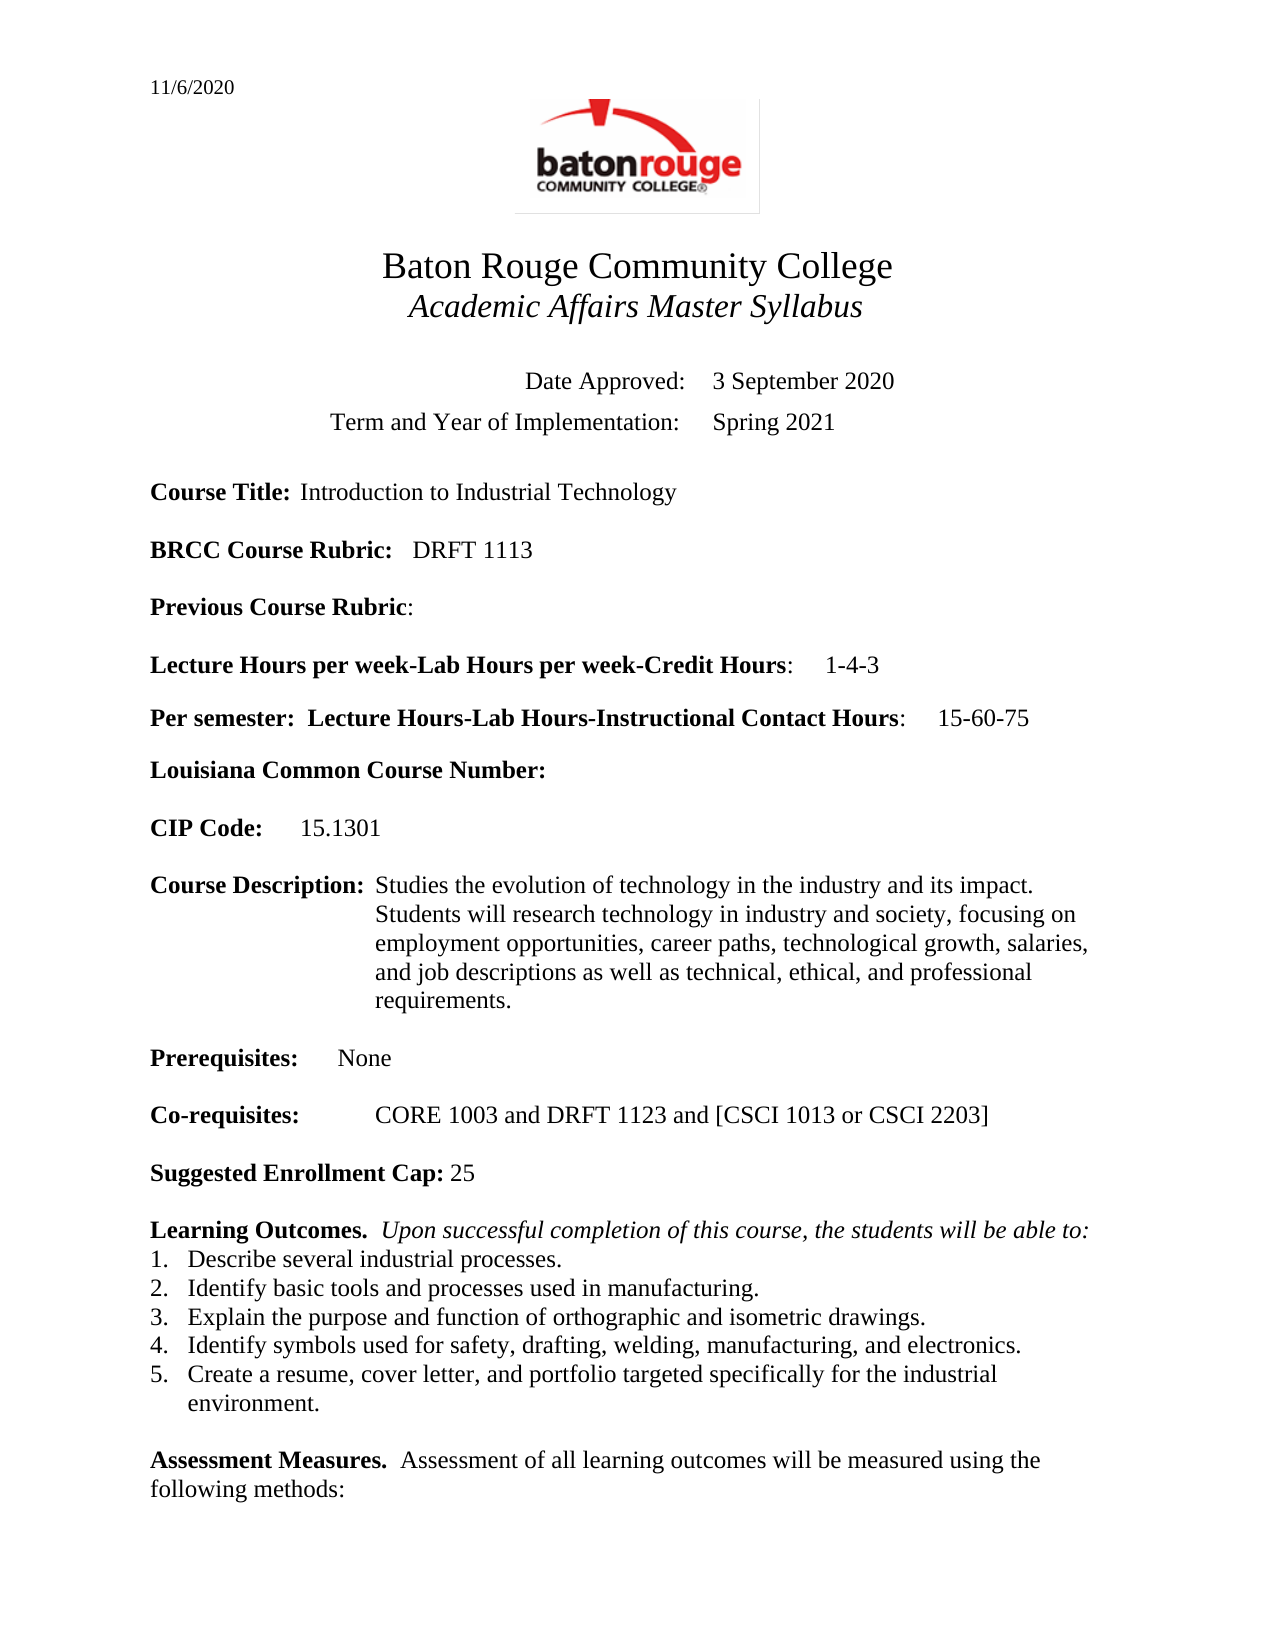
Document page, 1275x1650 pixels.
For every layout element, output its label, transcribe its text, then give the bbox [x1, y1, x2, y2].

text Term and Year of Implementation: Spring 2021 [330, 407, 1125, 436]
text Date Approved: 3 September 2020 [525, 366, 1125, 395]
text 2. Identify basic tools and processes used in manufacturing. [150, 1273, 1125, 1302]
text CIP Code: 15.1301 [150, 813, 1125, 842]
text Previous Course Rubric: [150, 592, 1125, 621]
text 3. Explain the purpose and function of orthographic and isometric drawings. [150, 1302, 1125, 1330]
text Course Title: Introduction to Industrial Technology [150, 477, 1125, 506]
text Prerequisites: None [150, 1043, 1125, 1072]
text Academic Affairs Master Syllabus [150, 286, 1125, 325]
text Per semester: Lecture Hours-Lab Hours-Instructional Contact Hours: 15-60-75 [150, 703, 1125, 731]
text Louisiana Common Course Number: [150, 755, 1125, 784]
text Lecture Hours per week-Lab Hours per week-Credit Hours: 1-4-3 [150, 650, 1125, 678]
text 4. Identify symbols used for safety, drafting, welding, manufacturing, and electronics. [150, 1330, 1125, 1359]
text Learning Outcomes. Upon successful completion of this course, the students will be able to: [150, 1215, 1125, 1244]
text 5. Create a resume, cover letter, and portfolio targeted specifically for the industrial environment. [150, 1359, 1125, 1417]
text Co-requisites: CORE 1003 and DRFT 1123 and [CSCI 1013 or CSCI 2203] [150, 1100, 1125, 1129]
text Suggested Enrollment Cap: 25 [150, 1158, 1125, 1187]
picture [514, 99, 761, 215]
text Baton Rouge Community College [150, 243, 1125, 286]
text 1. Describe several industrial processes. [150, 1244, 1125, 1273]
text BRCC Course Rubric: DRFT 1113 [150, 535, 1125, 563]
text Course Description: Studies the evolution of technology in the industry and its impact. Students will research technology in industry and society, focusing on employment opportunities, career paths, technological growth, salaries, and job descriptions as well as technical, ethical, and professional requirements. [150, 870, 1125, 1014]
text Assessment Measures. Assessment of all learning outcomes will be measured using the following methods: [150, 1445, 1125, 1503]
